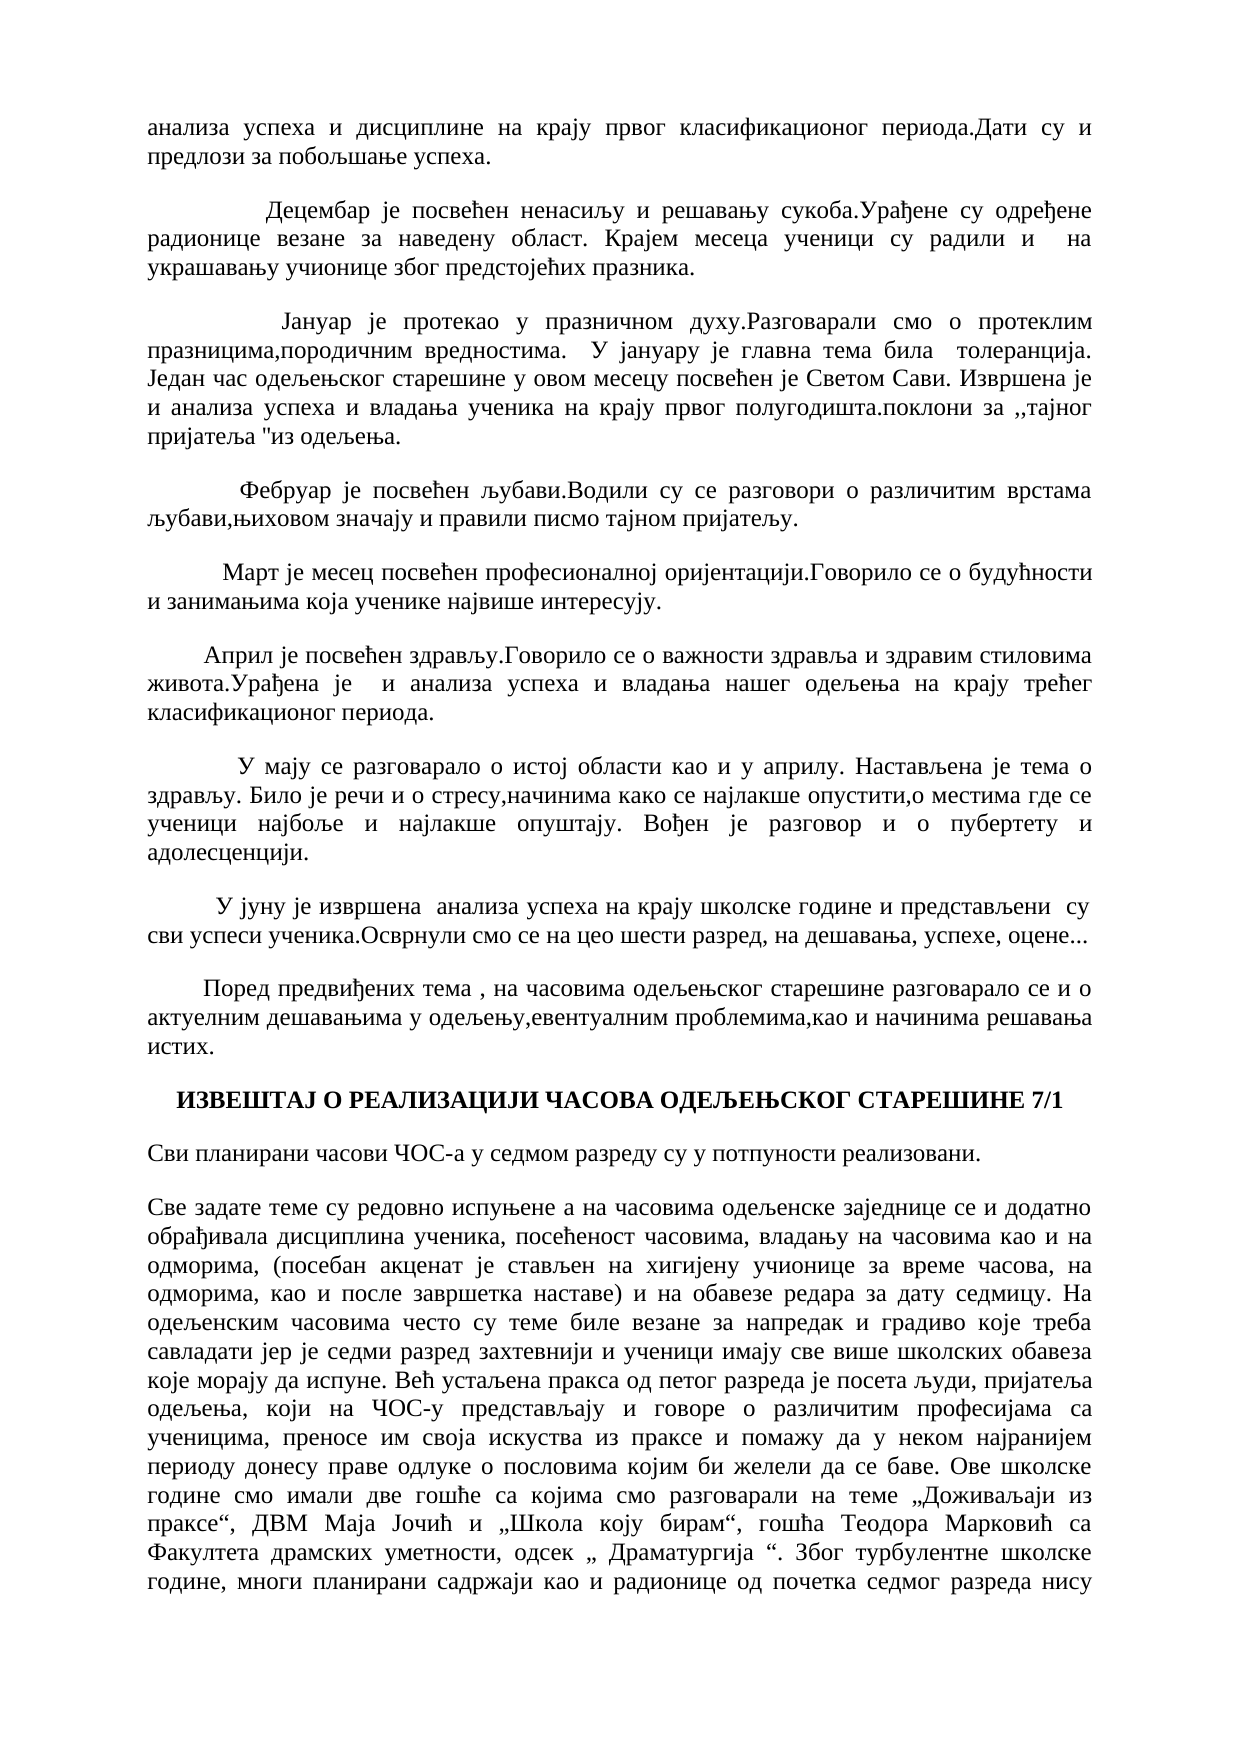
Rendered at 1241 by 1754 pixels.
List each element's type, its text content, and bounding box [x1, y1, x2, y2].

text Сви планирани часови ЧОС-a у седмом разреду су у потпуности реализовани. [147, 1138, 1093, 1167]
text Децембар је посвећен ненасиљу и решавању сукоба.Урађене су одређене радионице везане за наведену област. Крајем месеца ученици су радили и на украшавању учионице због предстојећих празника. [147, 195, 1093, 281]
text Март је месец посвећен професионалној оријентацији.Говорило се о будућности и занимањима која ученике највише интересују. [147, 557, 1093, 615]
text У мају се разговарало о истој области као и у априлу. Настављена је тема о здрављу. Било је речи и о стресу,начинима како се најлакше опустити,о местима где се ученици најбоље и најлакше опуштају. Вођен је разговор и о пубертету и адолесценцији. [147, 751, 1093, 866]
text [147, 1192, 1093, 1595]
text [147, 112, 1093, 170]
text Фебруар је посвећен љубави.Водили су се разговори о различитим врстама љубави,њиховом значају и правили писмо тајном пријатељу. [147, 475, 1093, 532]
text У јуну је извршена анализа успеха на крају школске године и представљени су сви успеси ученика.Осврнули смо се на цео шести разред, на дешавања, успехе, оцене... [147, 891, 1093, 948]
text ИЗВЕШТАЈ О РЕАЛИЗАЦИЈИ ЧАСОВА ОДЕЉЕЊСКОГ СТАРЕШИНЕ 7/1 [147, 1085, 1093, 1113]
text Јануар је протекао у празничном духу.Разговарали смо о протеклим празницима,породичним вредностима. У јануару је главна тема била толеранција. Један час одељењског старешине у овом месецу посвећен је Светом Сави. Извршена је и анализа успеха и владања ученика на крају првог полугодишта.поклони за ,,тајног пријатеља ''из одељења. [147, 306, 1093, 450]
text Април је посвећен здрављу.Говорило се о важности здравља и здравим стиловима живота.Урађена је и анализа успеха и владања нашег одељења на крају трећег класификационог периода. [147, 640, 1093, 726]
text Поред предвиђених тема , на часовима одељењског старешине разговарало се и о актуелним дешавањима у одељењу,евентуалним проблемима,као и начинима решавања истих. [147, 973, 1093, 1060]
